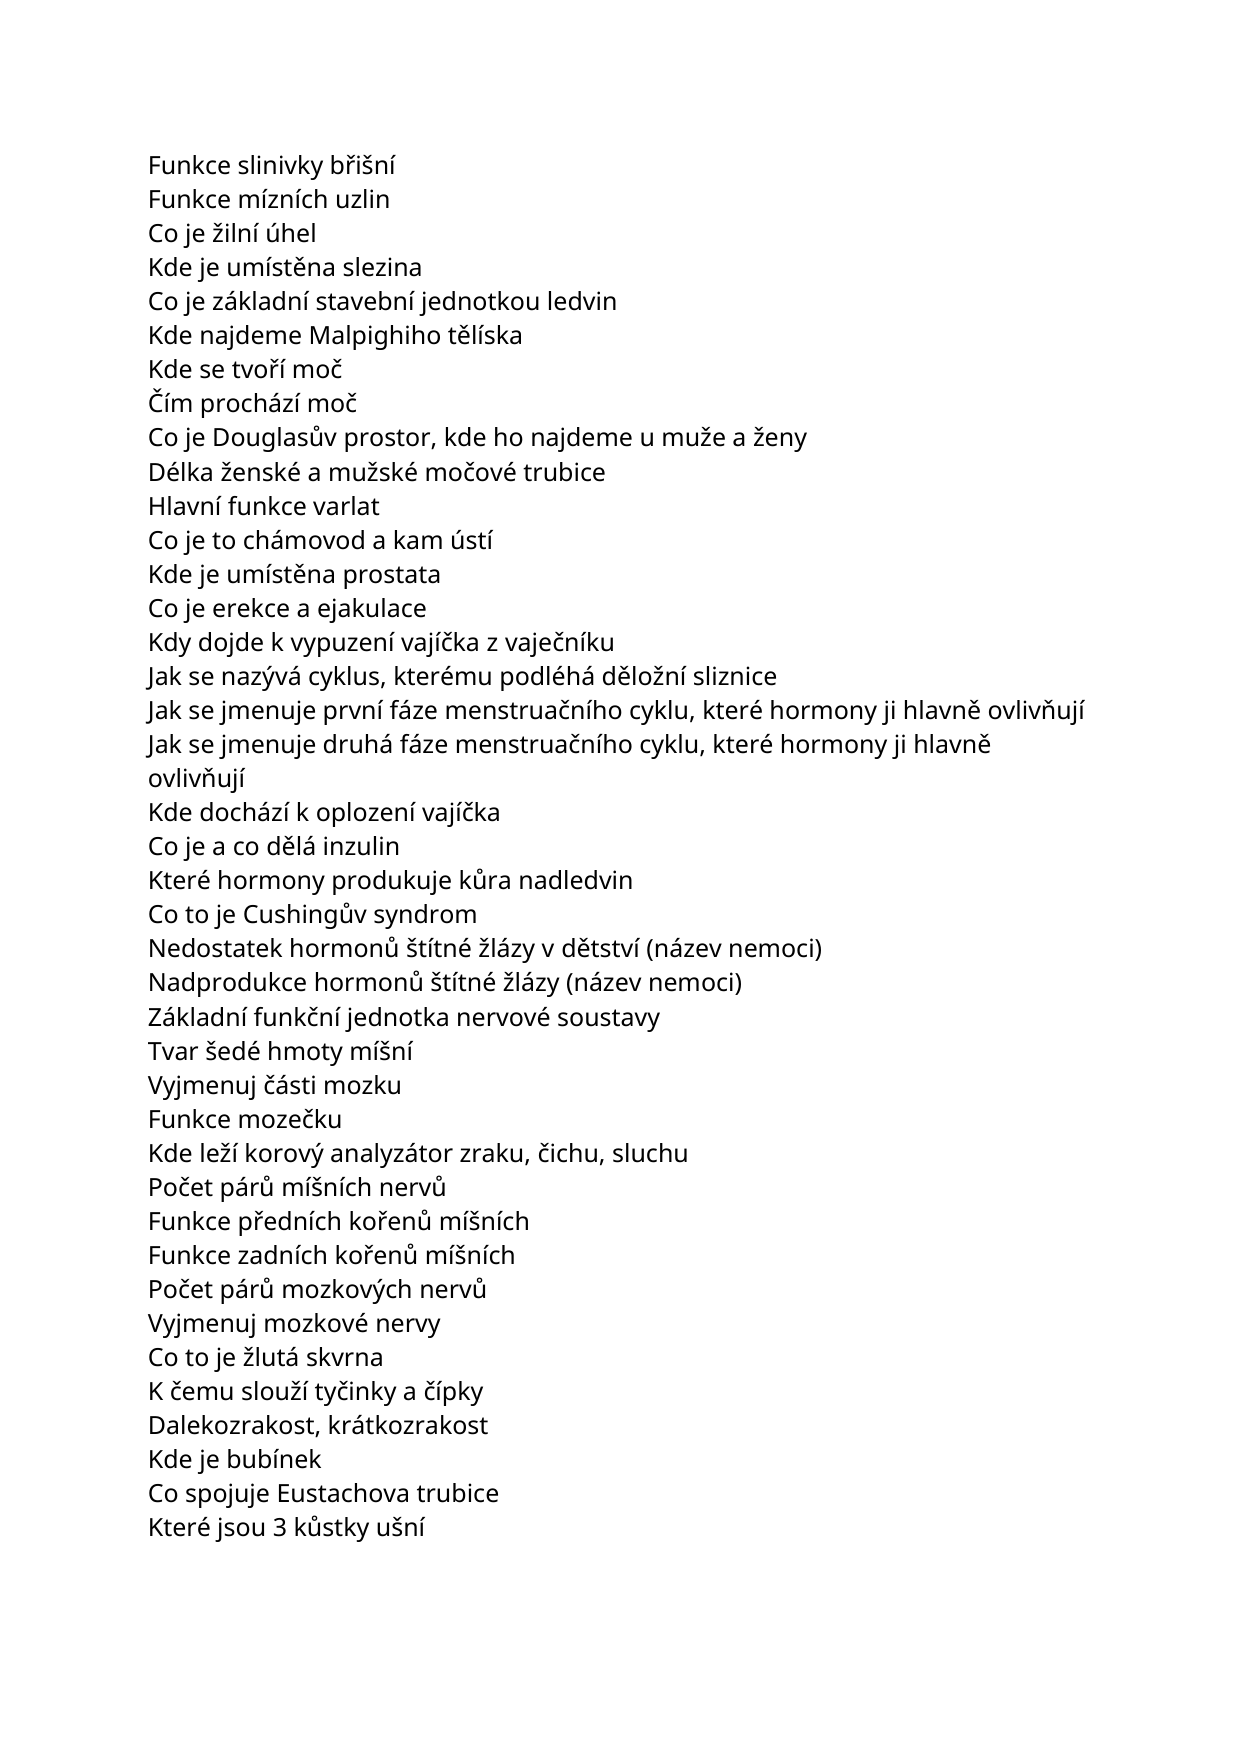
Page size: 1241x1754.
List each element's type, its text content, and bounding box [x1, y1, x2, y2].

text Co je Douglasův prostor, kde ho najdeme u muže a ženy [148, 420, 1093, 454]
text Vyjmenuj mozkové nervy [148, 1306, 1093, 1340]
text Které hormony produkuje kůra nadledvin [148, 863, 1093, 897]
text Kde je bubínek [148, 1442, 1093, 1476]
text Kdy dojde k vypuzení vajíčka z vaječníku [148, 624, 1093, 658]
text Co je to chámovod a kam ústí [148, 522, 1093, 556]
text Co je erekce a ejakulace [148, 590, 1093, 624]
text Počet párů míšních nervů [148, 1169, 1093, 1203]
text Co je žilní úhel [148, 216, 1093, 250]
text Funkce zadních kořenů míšních [148, 1238, 1093, 1272]
text Funkce slinivky břišní [148, 148, 1093, 182]
text Jak se nazývá cyklus, kterému podléhá děložní sliznice [148, 658, 1093, 693]
text Kde je umístěna slezina [148, 250, 1093, 284]
text Funkce mozečku [148, 1101, 1093, 1135]
text Funkce předních kořenů míšních [148, 1203, 1093, 1238]
text Kde leží korový analyzátor zraku, čichu, sluchu [148, 1135, 1093, 1169]
text Které jsou 3 kůstky ušní [148, 1510, 1093, 1544]
text Čím prochází moč [148, 386, 1093, 420]
text Nedostatek hormonů štítné žlázy v dětství (název nemoci) [148, 931, 1093, 965]
text Kde dochází k oplození vajíčka [148, 795, 1093, 829]
text Co to je Cushingův syndrom [148, 897, 1093, 931]
text Základní funkční jednotka nervové soustavy [148, 999, 1093, 1033]
text Tvar šedé hmoty míšní [148, 1033, 1093, 1067]
text Hlavní funkce varlat [148, 488, 1093, 522]
text Délka ženské a mužské močové trubice [148, 454, 1093, 488]
text K čemu slouží tyčinky a čípky [148, 1374, 1093, 1408]
text Co spojuje Eustachova trubice [148, 1476, 1093, 1510]
text Jak se jmenuje druhá fáze menstruačního cyklu, které hormony ji hlavně ovlivňují [148, 727, 1093, 795]
text Dalekozrakost, krátkozrakost [148, 1408, 1093, 1442]
text Co je základní stavební jednotkou ledvin [148, 284, 1093, 318]
text Nadprodukce hormonů štítné žlázy (název nemoci) [148, 965, 1093, 999]
text Jak se jmenuje první fáze menstruačního cyklu, které hormony ji hlavně ovlivňují [148, 693, 1093, 727]
text Co to je žlutá skvrna [148, 1340, 1093, 1374]
text Co je a co dělá inzulin [148, 829, 1093, 863]
text Kde je umístěna prostata [148, 556, 1093, 590]
text Funkce mízních uzlin [148, 182, 1093, 216]
text Počet párů mozkových nervů [148, 1272, 1093, 1306]
text Kde se tvoří moč [148, 352, 1093, 386]
text Kde najdeme Malpighiho tělíska [148, 318, 1093, 352]
text Vyjmenuj části mozku [148, 1067, 1093, 1101]
